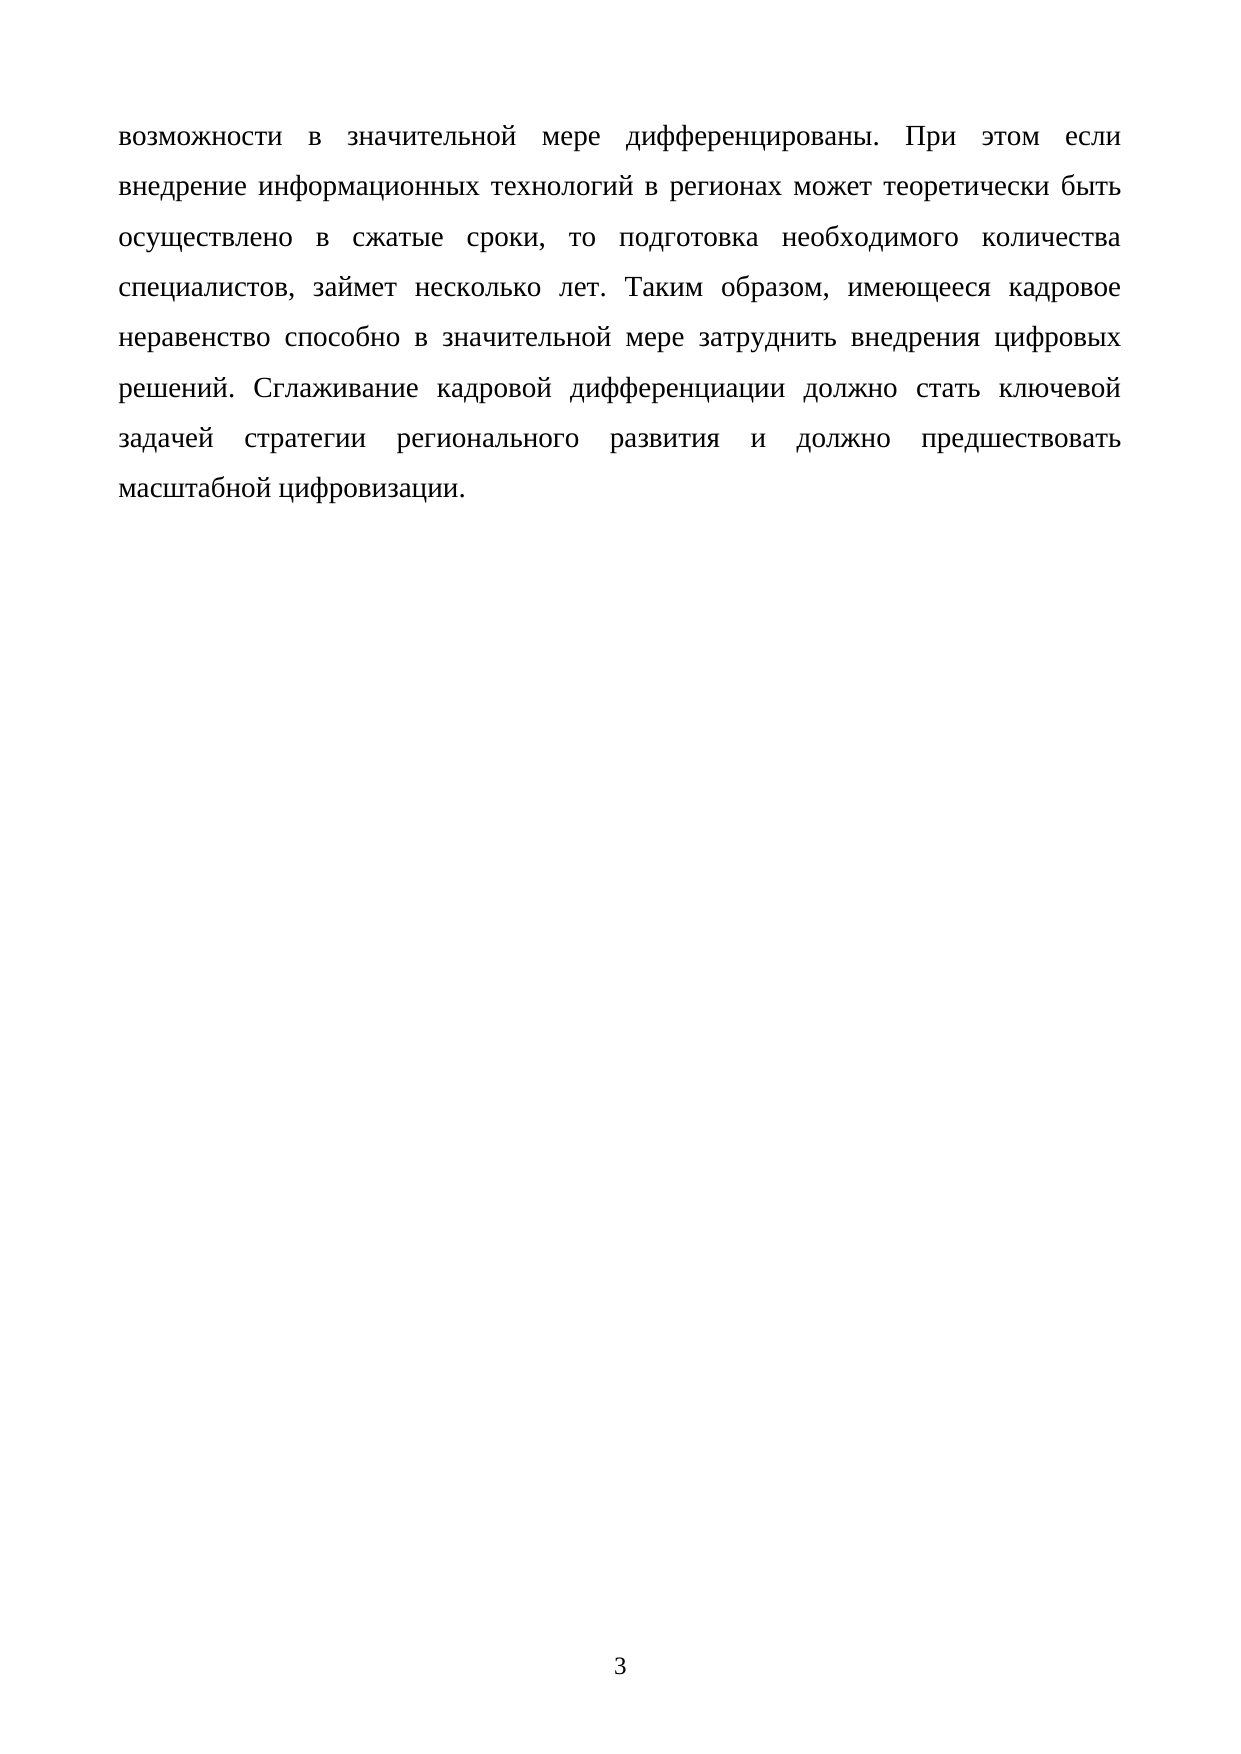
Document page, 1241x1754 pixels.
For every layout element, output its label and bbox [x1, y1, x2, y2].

text [118, 118, 1122, 504]
